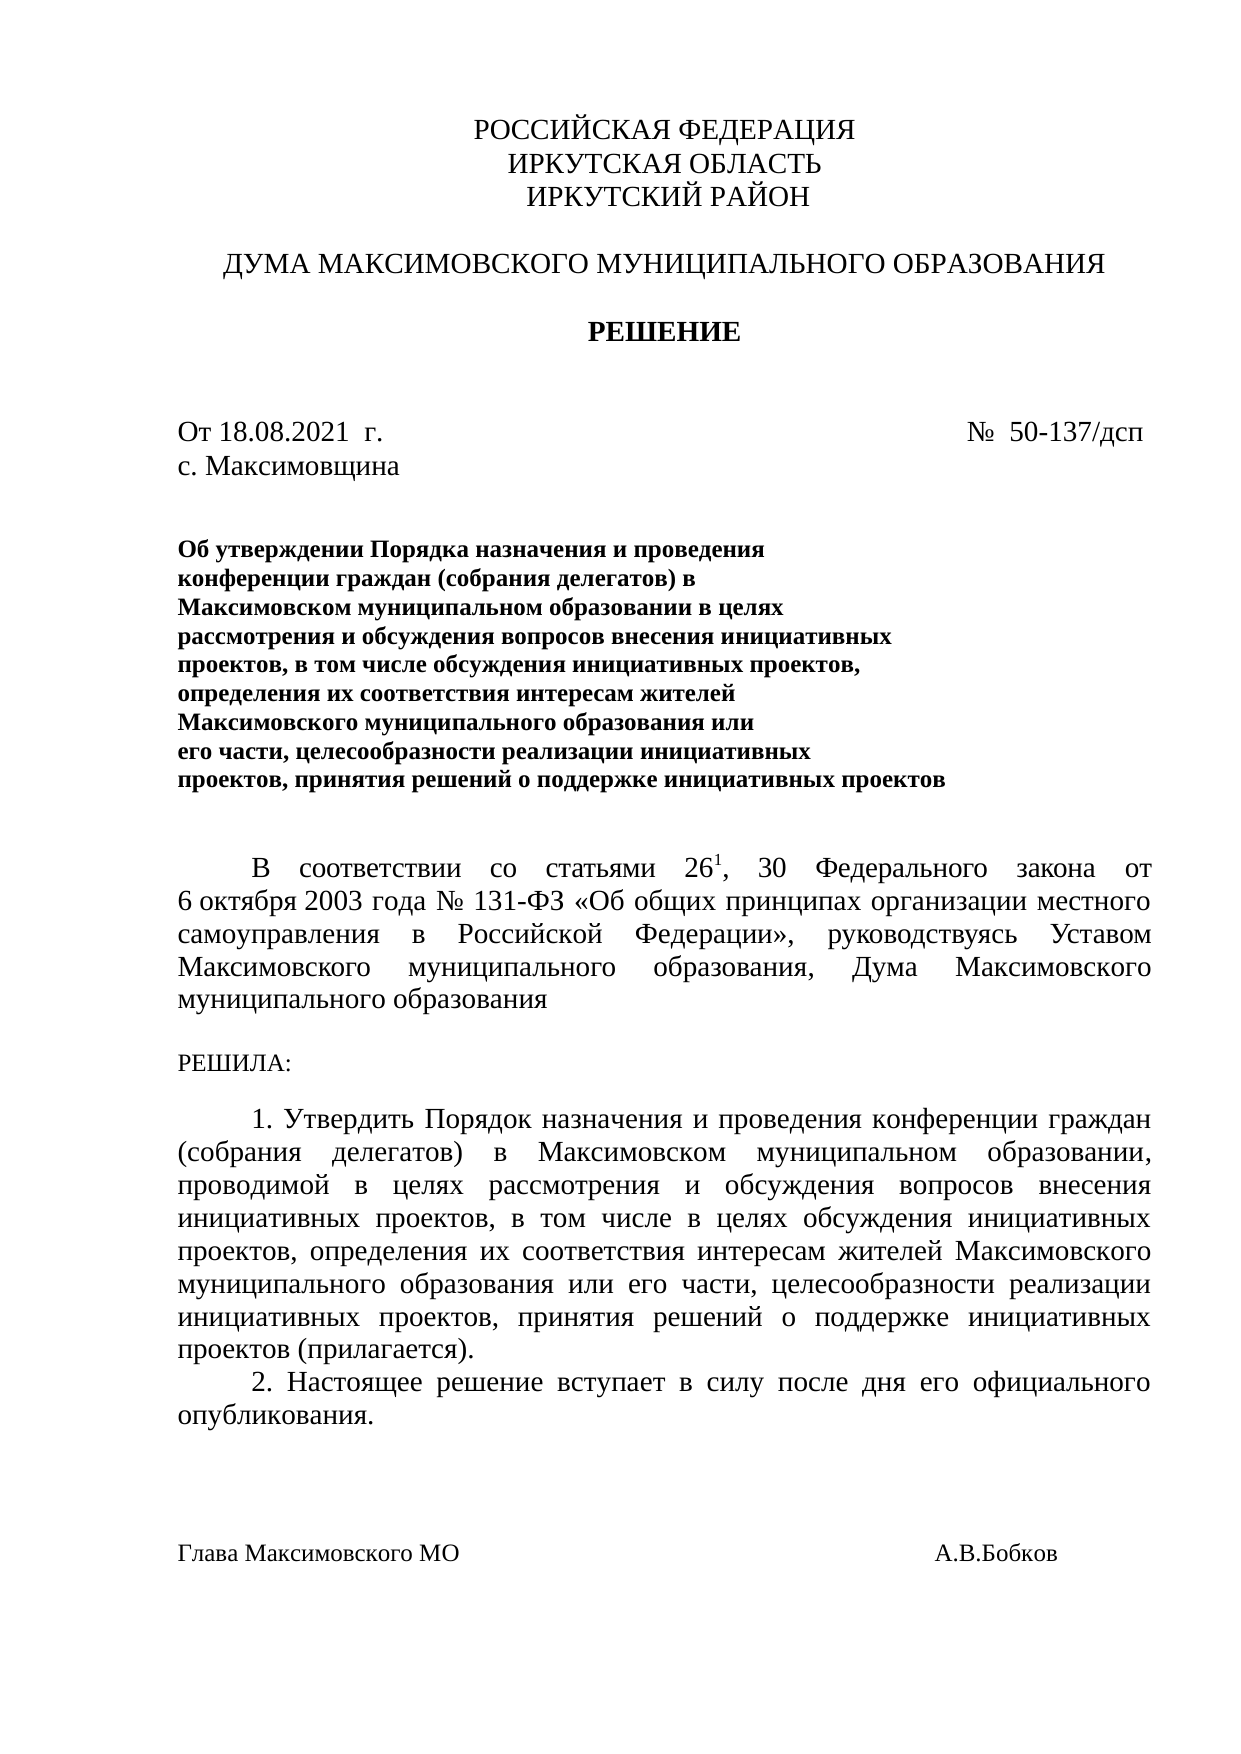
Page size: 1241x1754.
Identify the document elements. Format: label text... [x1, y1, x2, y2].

text проектов, в том числе обсуждения инициативных проектов, [177, 649, 1152, 678]
text с. Максимовщина [177, 448, 1152, 481]
text 1. Утвердить Порядок назначения и проведения конференции граждан (собрания делегатов) в Максимовском муниципальном образовании, проводимой в целях рассмотрения и обсуждения вопросов внесения инициативных проектов, в том числе в целях обсуждения инициативных проектов, определения их соответствия интересам жителей Максимовского муниципального образования или его части, целесообразности реализации инициативных проектов, принятия решений о поддержке инициативных проектов (прилагается). [177, 1102, 1152, 1365]
text рассмотрения и обсуждения вопросов внесения инициативных [177, 621, 1152, 649]
text От 18.08.2021 г. № 50-137/дсп [177, 414, 1152, 448]
text РЕШИЛА: [177, 1048, 1152, 1077]
text его части, целесообразности реализации инициативных [177, 736, 1152, 764]
text Глава Максимовского МО А.В.Бобков [177, 1538, 1152, 1567]
text конференции граждан (собрания делегатов) в [177, 563, 1152, 592]
text В соответствии со статьями 261, 30 Федерального закона от 6 октября 2003 года № 131-ФЗ «Об общих принципах организации местного самоуправления в Российской Федерации», руководствуясь Уставом Максимовского муниципального образования, Дума Максимовского муниципального образования [177, 851, 1152, 1015]
text проектов, принятия решений о поддержке инициативных проектов [177, 764, 1152, 793]
text ИРКУТСКИЙ РАЙОН [177, 179, 1152, 213]
text Максимовского муниципального образования или [177, 707, 1152, 736]
text РЕШЕНИЕ [177, 314, 1152, 347]
text определения их соответствия интересам жителей [177, 678, 1152, 707]
text ИРКУТСКАЯ ОБЛАСТЬ [177, 146, 1152, 179]
text Об утверждении Порядка назначения и проведения [177, 534, 1152, 563]
text 2. Настоящее решение вступает в силу после дня его официального опубликования. [177, 1365, 1152, 1431]
text РОССИЙСКАЯ ФЕДЕРАЦИЯ [177, 112, 1152, 146]
text ДУМА МАКСИМОВСКОГО МУНИЦИПАЛЬНОГО ОБРАЗОВАНИЯ [177, 247, 1152, 280]
text Максимовском муниципальном образовании в целях [177, 592, 1152, 621]
